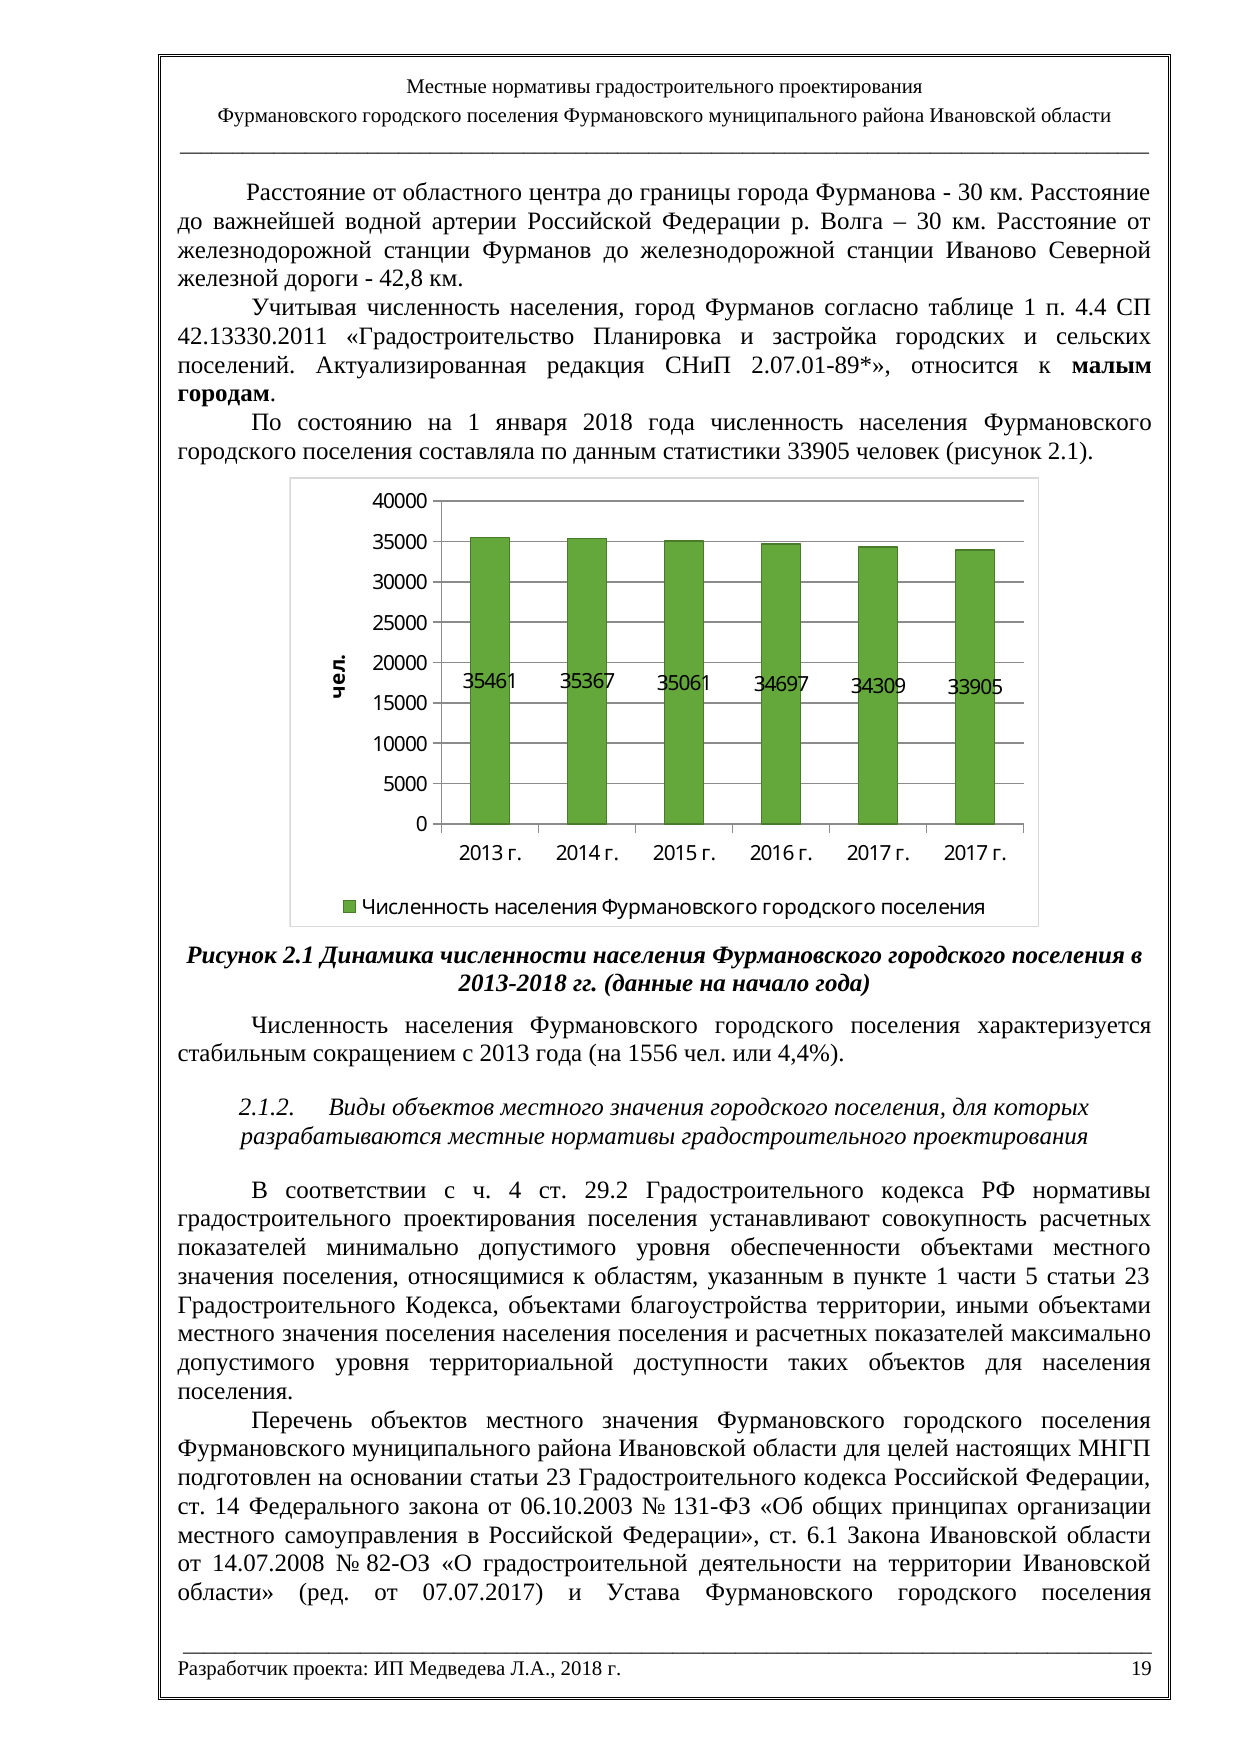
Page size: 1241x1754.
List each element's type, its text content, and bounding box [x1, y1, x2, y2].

text Учитывая численность населения, город Фурманов согласно таблице 1 п. 4.4 СП 42.13330.2011 «Градостроительство Планировка и застройка городских и сельских поселений. Актуализированная редакция СНиП 2.07.01-89*», относится к малым городам. [177, 292, 1152, 407]
subtitle Виды объектов местного значения городского поселения, для которых разрабатываются местные нормативы градостроительного проектирования [176, 1092, 1152, 1150]
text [177, 1405, 1152, 1606]
text Расстояние от областного центра до границы города Фурманова - 30 км. Расстояние до важнейшей водной артерии Российской Федерации р. Волга – 30 км. Расстояние от железнодорожной станции Фурманов до железнодорожной станции Иваново Северной железной дороги - 42,8 км. [177, 177, 1152, 292]
text Численность населения Фурмановского городского поселения характеризуется стабильным сокращением с 2013 года (на 1556 чел. или 4,4%). [177, 1010, 1152, 1067]
text Рисунок 2.1 Динамика численности населения Фурмановского городского поселения в 2013-2018 гг. (данные на начало года) [177, 940, 1152, 997]
text По состоянию на 1 января 2018 года численность населения Фурмановского городского поселения составляла по данным статистики 33905 человек (рисунок 2.1). [177, 407, 1152, 465]
text В соответствии с ч. 4 ст. 29.2 Градостроительного кодекса РФ нормативы градостроительного проектирования поселения устанавливают совокупность расчетных показателей минимально допустимого уровня обеспеченности объектами местного значения поселения, относящимися к областям, указанным в пункте 1 части 5 статьи 23 Градостроительного Кодекса, объектами благоустройства территории, иными объектами местного значения поселения населения поселения и расчетных показателей максимально допустимого уровня территориальной доступности таких объектов для населения поселения. [177, 1175, 1152, 1405]
